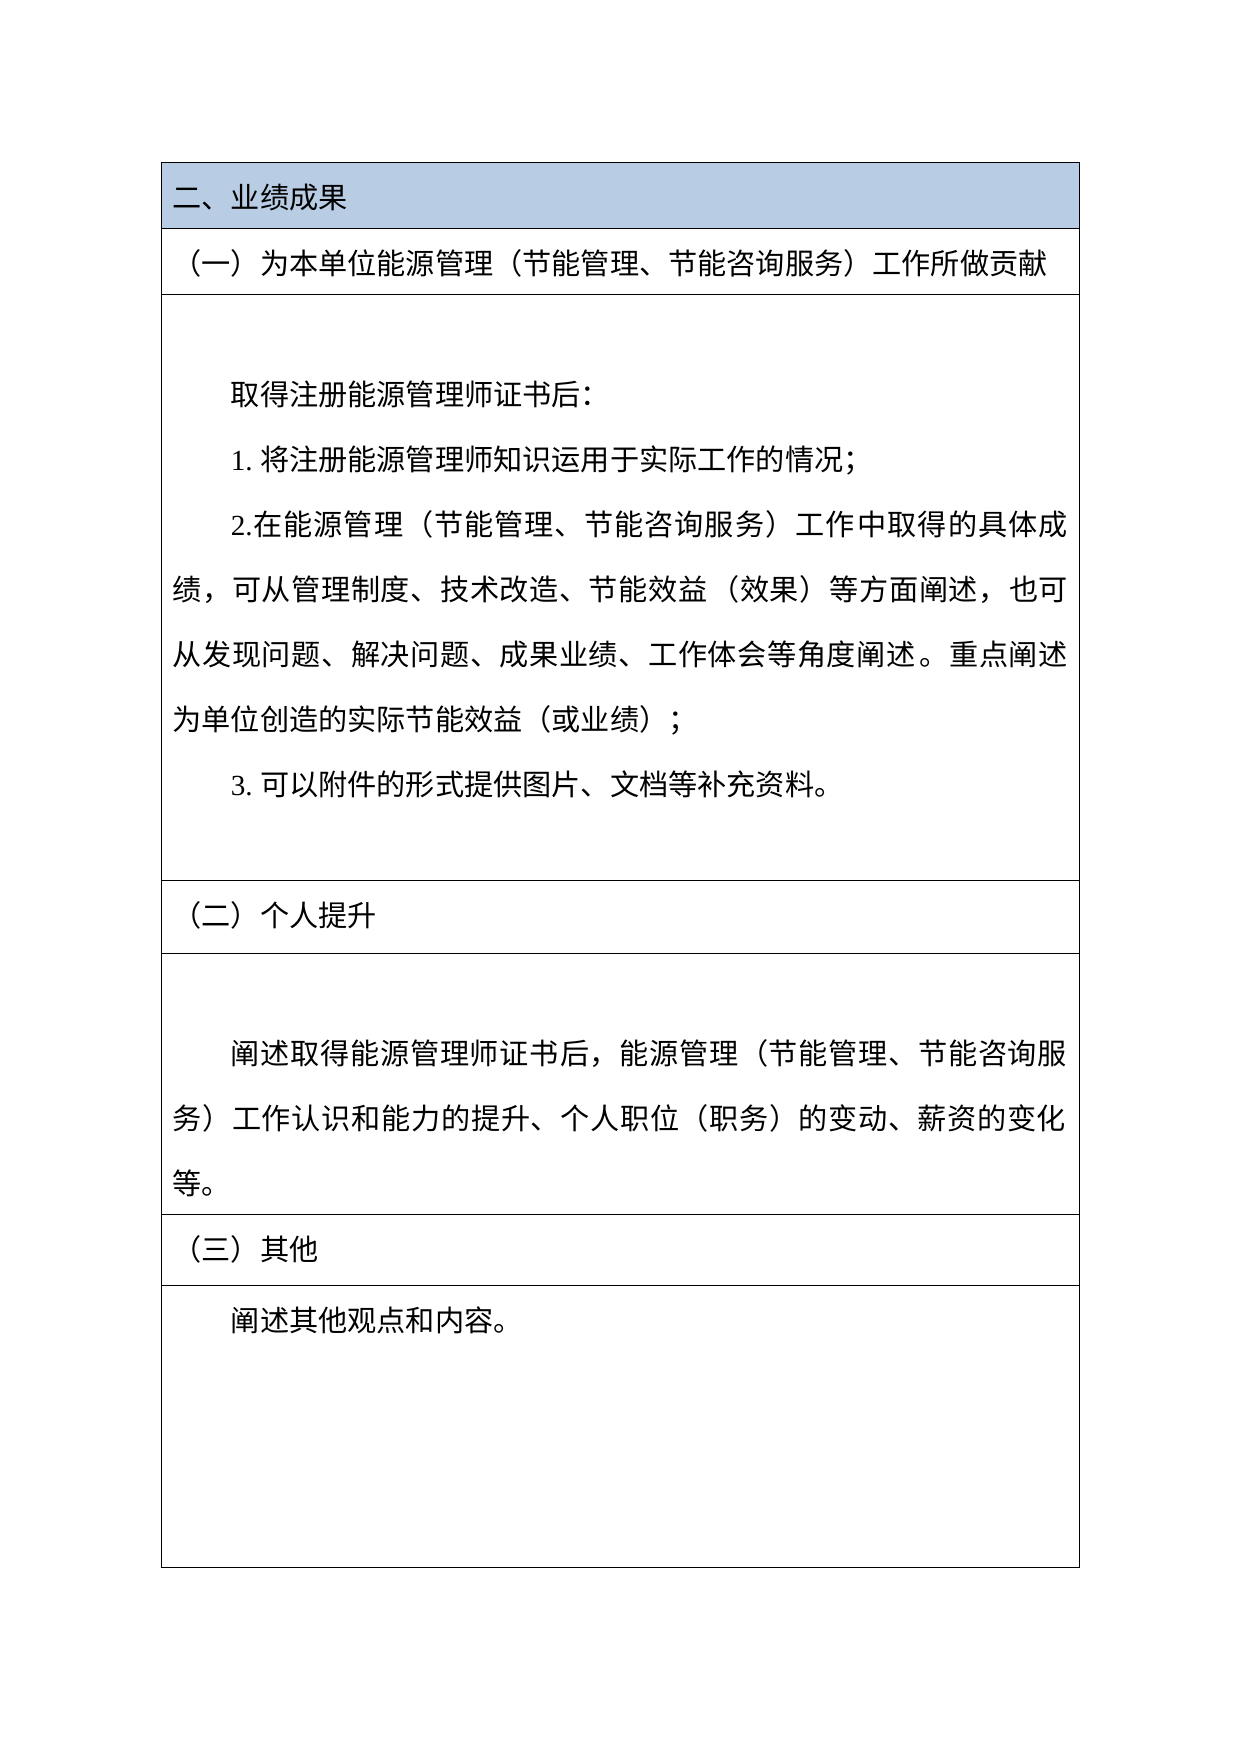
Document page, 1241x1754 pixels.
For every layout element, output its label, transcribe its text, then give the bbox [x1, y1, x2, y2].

table_cell （三）其他 [162, 1215, 1079, 1285]
table_cell 二、业绩成果 [162, 163, 1079, 228]
table_cell （二）个人提升 [162, 881, 1079, 953]
table_cell 取得注册能源管理师证书后： 1. 将注册能源管理师知识运用于实际工作的情况； 2.在能源管理（节能管理、节能咨询服务）工作中取得的具体成绩，可从管理制度、技术改造、节能效益（效果）等方面阐述，也可从发现问题、解决问题、成果业绩、工作体会等角度阐述。重点阐述为单位创造的实际节能效益（或业绩）； 3. 可以附件的形式提供图片、文档等补充资料。 [162, 295, 1079, 880]
table_cell 阐述取得能源管理师证书后，能源管理（节能管理、节能咨询服务）工作认识和能力的提升、个人职位（职务）的变动、薪资的变化等。 [162, 954, 1079, 1214]
table_cell 阐述其他观点和内容。 [162, 1286, 1079, 1567]
table_cell （一）为本单位能源管理（节能管理、节能咨询服务）工作所做贡献 [162, 229, 1079, 294]
